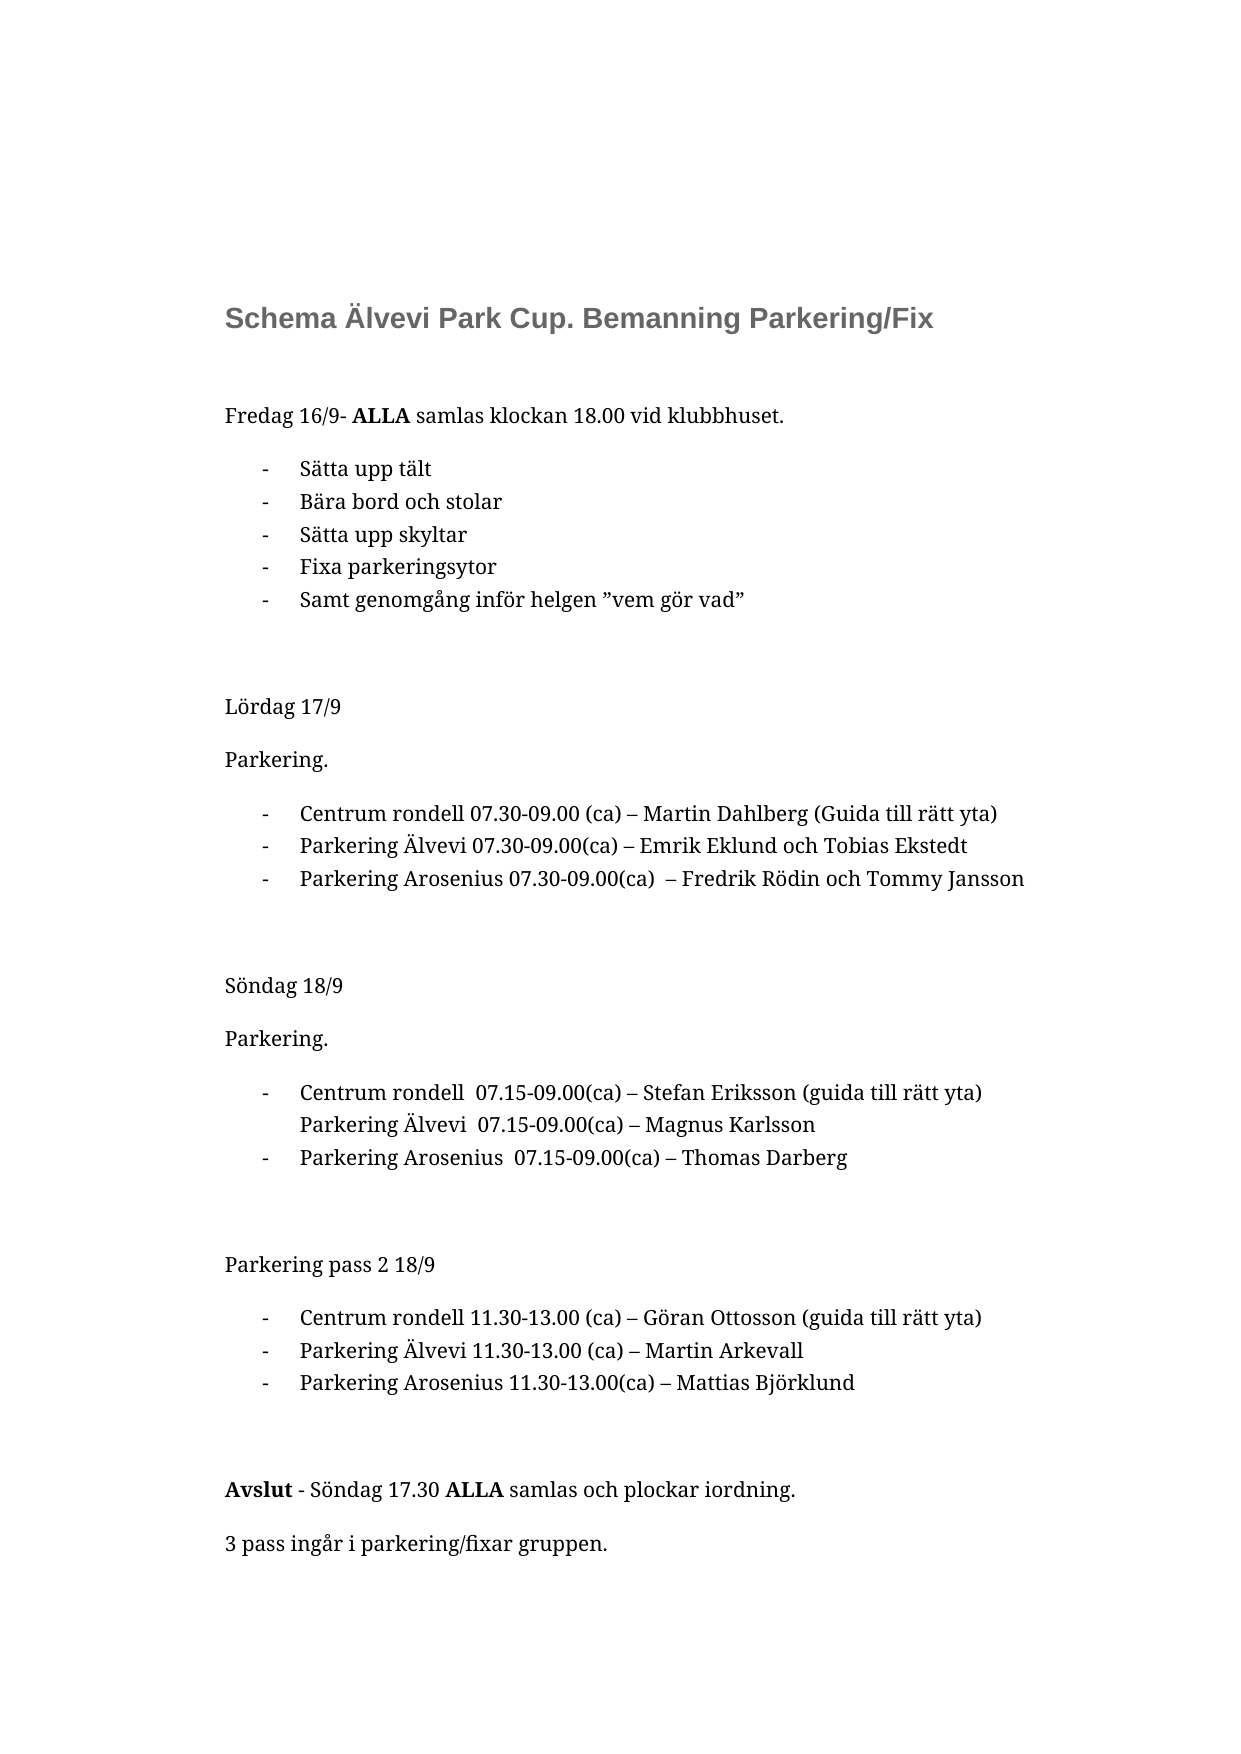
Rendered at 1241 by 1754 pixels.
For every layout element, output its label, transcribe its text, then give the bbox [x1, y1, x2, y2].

list Samt genomgång inför helgen ”vem gör vad” [262, 585, 1092, 613]
list Fixa parkeringsytor [262, 552, 1092, 581]
text Fredag 16/9- ALLA samlas klockan 18.00 vid klubbhuset. [224, 401, 1092, 429]
list Centrum rondell 11.30-13.00 (ca) – Göran Ottosson (guida till rätt yta) [262, 1303, 1092, 1332]
list Parkering Älvevi 07.30-09.00(ca) – Emrik Eklund och Tobias Ekstedt [262, 831, 1092, 860]
text 3 pass ingår i parkering/fixar gruppen. [224, 1529, 1092, 1557]
text Avslut - Söndag 17.30 ALLA samlas och plockar iordning. [224, 1475, 1092, 1504]
list Parkering Arosenius 07.15-09.00(ca) – Thomas Darberg [262, 1143, 1092, 1171]
text Lördag 17/9 [224, 692, 1092, 720]
list Centrum rondell 07.15-09.00(ca) – Stefan Eriksson (guida till rätt yta) [262, 1078, 1092, 1106]
text Parkering. [224, 1024, 1092, 1053]
list Sätta upp skyltar [262, 520, 1092, 548]
list Parkering Arosenius 11.30-13.00(ca) – Mattias Björklund [262, 1368, 1092, 1397]
text Parkering. [224, 745, 1092, 774]
text Parkering pass 2 18/9 [224, 1250, 1092, 1278]
list Sätta upp tält [262, 454, 1092, 483]
text Söndag 18/9 [224, 971, 1092, 999]
list Parkering Arosenius 07.30-09.00(ca) – Fredrik Rödin och Tommy Jansson [262, 864, 1092, 892]
subtitle Schema Älvevi Park Cup. Bemanning Parkering/Fix [224, 302, 1092, 335]
list Centrum rondell 07.30-09.00 (ca) – Martin Dahlberg (Guida till rätt yta) [262, 799, 1092, 827]
list Parkering Älvevi 11.30-13.00 (ca) – Martin Arkevall [262, 1336, 1092, 1364]
list Parkering Älvevi 07.15-09.00(ca) – Magnus Karlsson [299, 1110, 1092, 1139]
list Bära bord och stolar [262, 487, 1092, 516]
